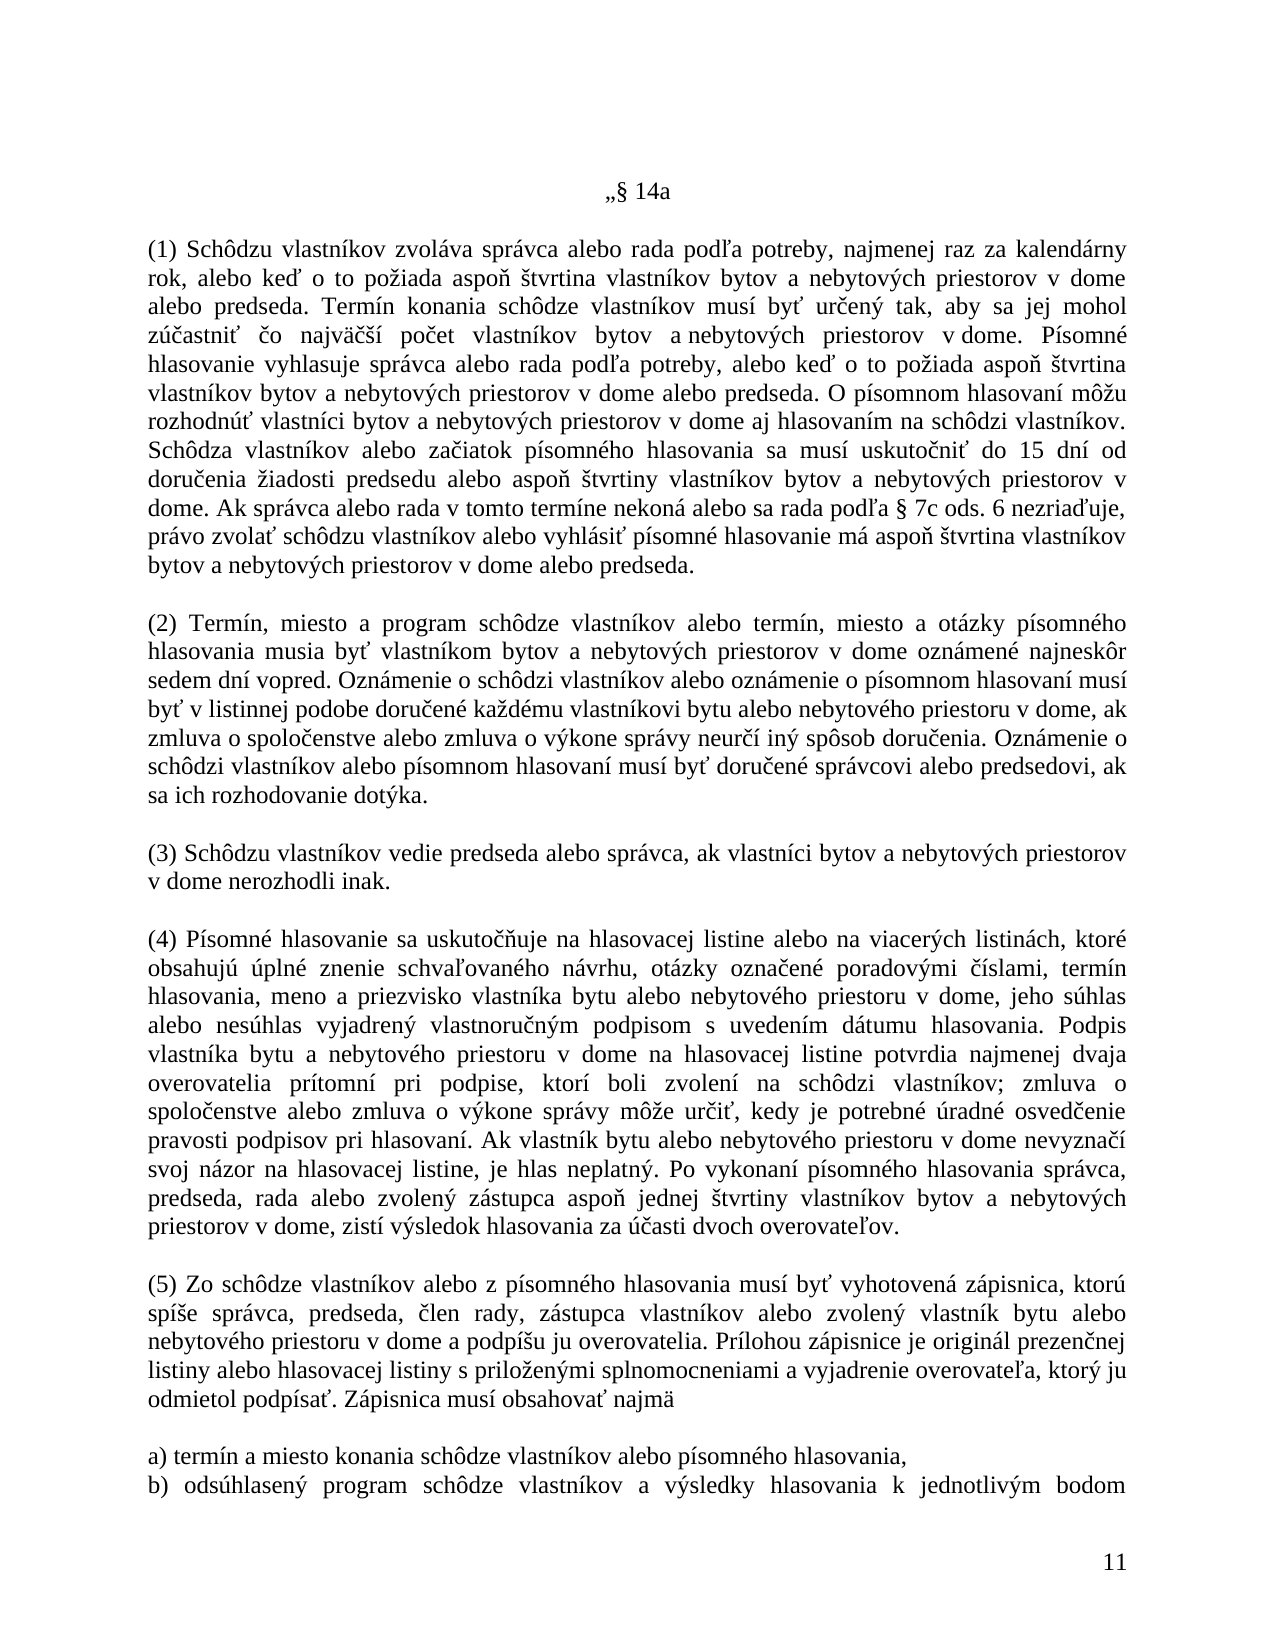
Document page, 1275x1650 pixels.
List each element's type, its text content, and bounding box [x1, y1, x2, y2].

text (2) Termín, miesto a program schôdze vlastníkov alebo termín, miesto a otázky písomného hlasovania musia byť vlastníkom bytov a nebytových priestorov v dome oznámené najneskôr sedem dní vopred. Oznámenie o schôdzi vlastníkov alebo oznámenie o písomnom hlasovaní musí byť v listinnej podobe doručené každému vlastníkovi bytu alebo nebytového priestoru v dome, ak zmluva o spoločenstve alebo zmluva o výkone správy neurčí iný spôsob doručenia. Oznámenie o schôdzi vlastníkov alebo písomnom hlasovaní musí byť doručené správcovi alebo predsedovi, ak sa ich rozhodovanie dotýka. [148, 608, 1127, 809]
text (1) Schôdzu vlastníkov zvoláva správca alebo rada podľa potreby, najmenej raz za kalendárny rok, alebo keď o to požiada aspoň štvrtina vlastníkov bytov a nebytových priestorov v dome alebo predseda. Termín konania schôdze vlastníkov musí byť určený tak, aby sa jej mohol zúčastniť čo najväčší počet vlastníkov bytov a nebytových priestorov v dome. Písomné hlasovanie vyhlasuje správca alebo rada podľa potreby, alebo keď o to požiada aspoň štvrtina vlastníkov bytov a nebytových priestorov v dome alebo predseda. O písomnom hlasovaní môžu rozhodnúť vlastníci bytov a nebytových priestorov v dome aj hlasovaním na schôdzi vlastníkov. Schôdza vlastníkov alebo začiatok písomného hlasovania sa musí uskutočniť do 15 dní od doručenia žiadosti predsedu alebo aspoň štvrtiny vlastníkov bytov a nebytových priestorov v dome. Ak správca alebo rada v tomto termíne nekoná alebo sa rada podľa § 7c ods. 6 nezriaďuje, právo zvolať schôdzu vlastníkov alebo vyhlásiť písomné hlasovanie má aspoň štvrtina vlastníkov bytov a nebytových priestorov v dome alebo predseda. [148, 234, 1127, 579]
text (5) Zo schôdze vlastníkov alebo z písomného hlasovania musí byť vyhotovená zápisnica, ktorú spíše správca, predseda, člen rady, zástupca vlastníkov alebo zvolený vlastník bytu alebo nebytového priestoru v dome a podpíšu ju overovatelia. Prílohou zápisnice je originál prezenčnej listiny alebo hlasovacej listiny s priloženými splnomocneniami a vyjadrenie overovateľa, ktorý ju odmietol podpísať. Zápisnica musí obsahovať najmä [148, 1269, 1127, 1413]
text a) termín a miesto konania schôdze vlastníkov alebo písomného hlasovania, [148, 1441, 1127, 1470]
text (4) Písomné hlasovanie sa uskutočňuje na hlasovacej listine alebo na viacerých listinách, ktoré obsahujú úplné znenie schvaľovaného návrhu, otázky označené poradovými číslami, termín hlasovania, meno a priezvisko vlastníka bytu alebo nebytového priestoru v dome, jeho súhlas alebo nesúhlas vyjadrený vlastnoručným podpisom s uvedením dátumu hlasovania. Podpis vlastníka bytu a nebytového priestoru v dome na hlasovacej listine potvrdia najmenej dvaja overovatelia prítomní pri podpise, ktorí boli zvolení na schôdzi vlastníkov; zmluva o spoločenstve alebo zmluva o výkone správy môže určiť, kedy je potrebné úradné osvedčenie pravosti podpisov pri hlasovaní. Ak vlastník bytu alebo nebytového priestoru v dome nevyznačí svoj názor na hlasovacej listine, je hlas neplatný. Po vykonaní písomného hlasovania správca, predseda, rada alebo zvolený zástupca aspoň jednej štvrtiny vlastníkov bytov a nebytových priestorov v dome, zistí výsledok hlasovania za účasti dvoch overovateľov. [148, 924, 1127, 1240]
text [148, 1470, 1127, 1499]
text „§ 14a [148, 176, 1127, 205]
text (3) Schôdzu vlastníkov vedie predseda alebo správca, ak vlastníci bytov a nebytových priestorov v dome nerozhodli inak. [148, 838, 1127, 895]
